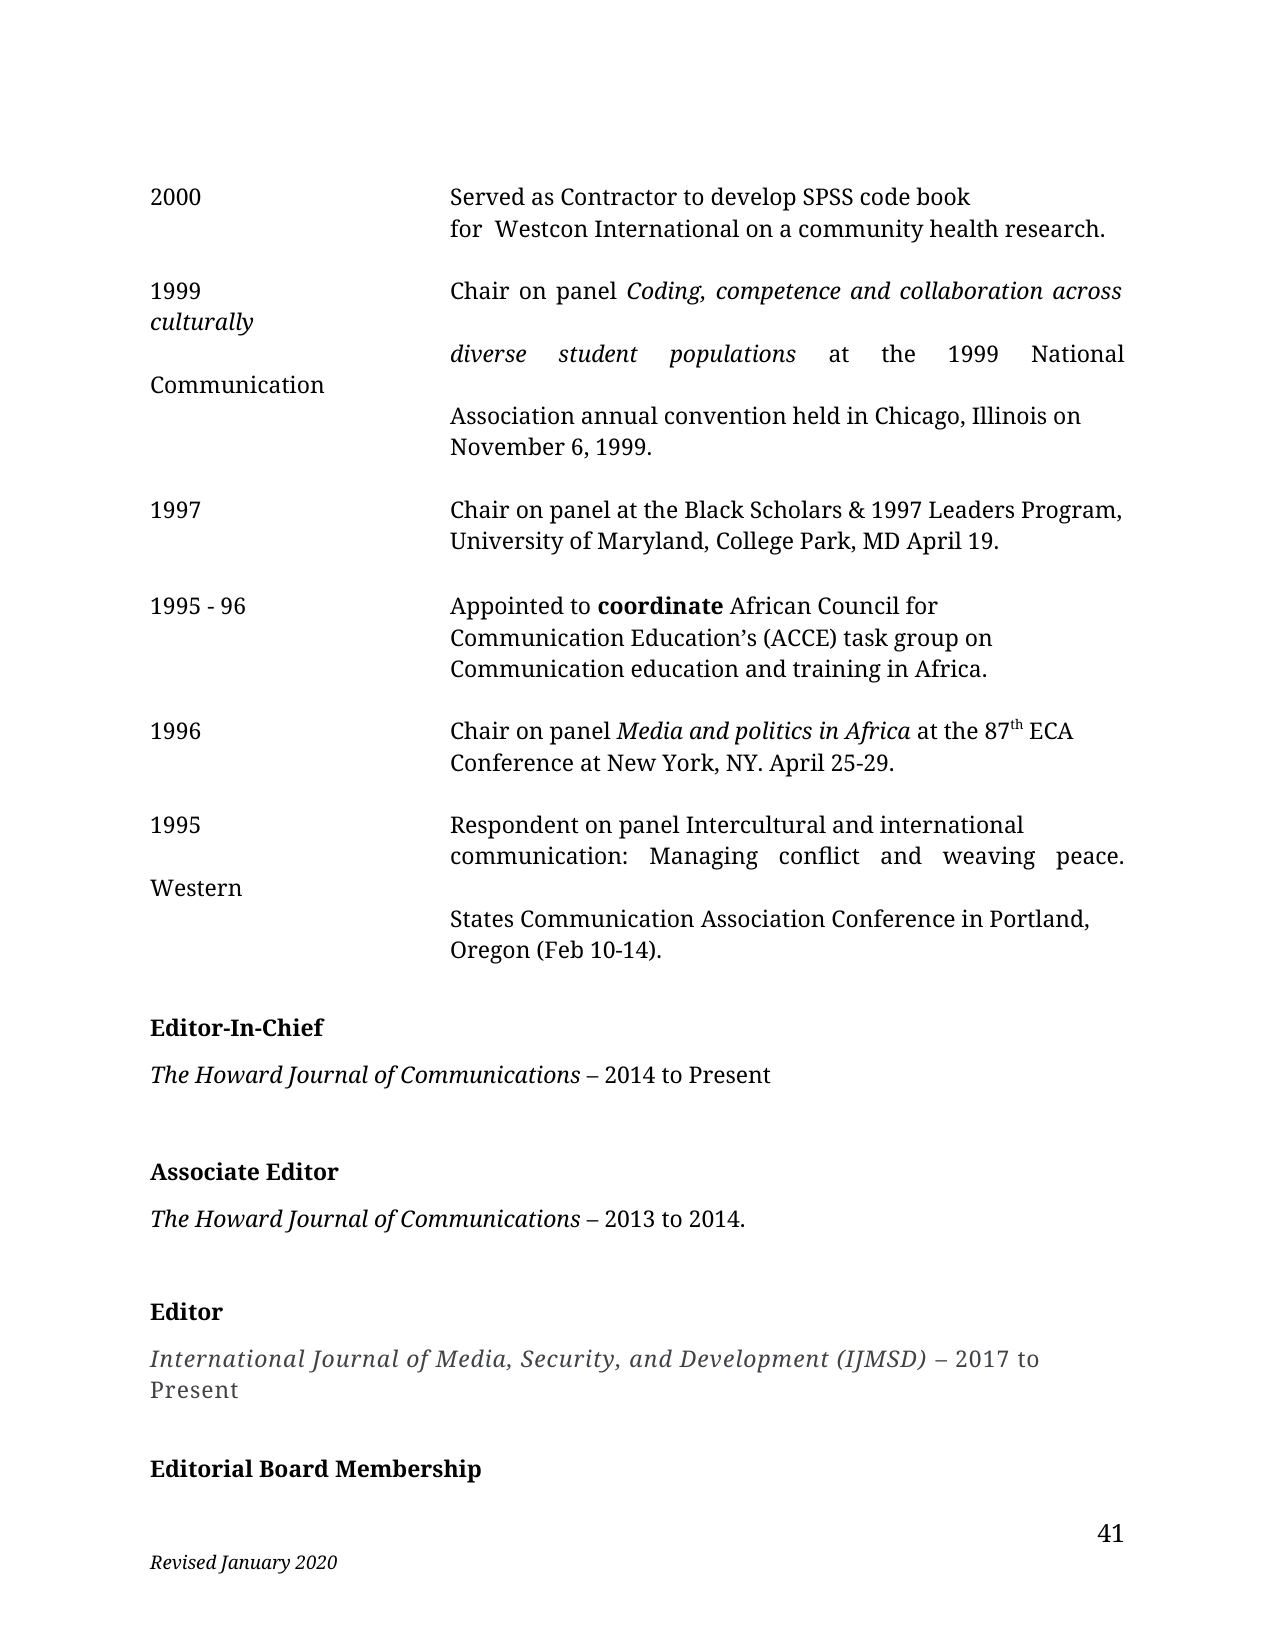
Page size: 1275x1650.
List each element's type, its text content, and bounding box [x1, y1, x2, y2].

text Communication education and training in Africa. [150, 653, 1125, 684]
text 2000 Served as Contractor to develop SPSS code book [150, 181, 1125, 212]
text 1995 Respondent on panel Intercultural and international [150, 809, 1125, 840]
text 1997 Chair on panel at the Black Scholars & 1997 Leaders Program, [150, 494, 1125, 525]
text The Howard Journal of Communications – 2013 to 2014. [150, 1202, 1125, 1234]
text Editor [150, 1296, 1125, 1327]
text communication: Managing conflict and weaving peace. Western [150, 840, 1125, 903]
text Associate Editor [150, 1156, 1125, 1187]
text 1999 Chair on panel Coding, competence and collaboration across culturally [150, 275, 1125, 337]
text for Westcon International on a community health research. [375, 212, 1125, 244]
text States Communication Association Conference in Portland, [150, 903, 1125, 934]
text Editor-In-Chief [150, 1012, 1125, 1043]
text Communication Education’s (ACCE) task group on [375, 622, 1125, 653]
text 1995 - 96 Appointed to coordinate African Council for [150, 590, 1125, 622]
text University of Maryland, College Park, MD April 19. [150, 525, 1125, 556]
text diverse student populations at the 1999 National Communication [150, 337, 1125, 400]
text Editorial Board Membership [150, 1452, 1125, 1484]
text November 6, 1999. [150, 431, 1125, 462]
text The Howard Journal of Communications – 2014 to Present [150, 1059, 1125, 1090]
text Conference at New York, NY. April 25-29. [150, 747, 1125, 778]
text Oregon (Feb 10-14). [150, 934, 1125, 965]
text Association annual convention held in Chicago, Illinois on [150, 400, 1125, 431]
text 1996 Chair on panel Media and politics in Africa at the 87th ECA [150, 715, 1125, 747]
text International Journal of Media, Security, and Development (IJMSD) – 2017 to Present [150, 1343, 1125, 1406]
